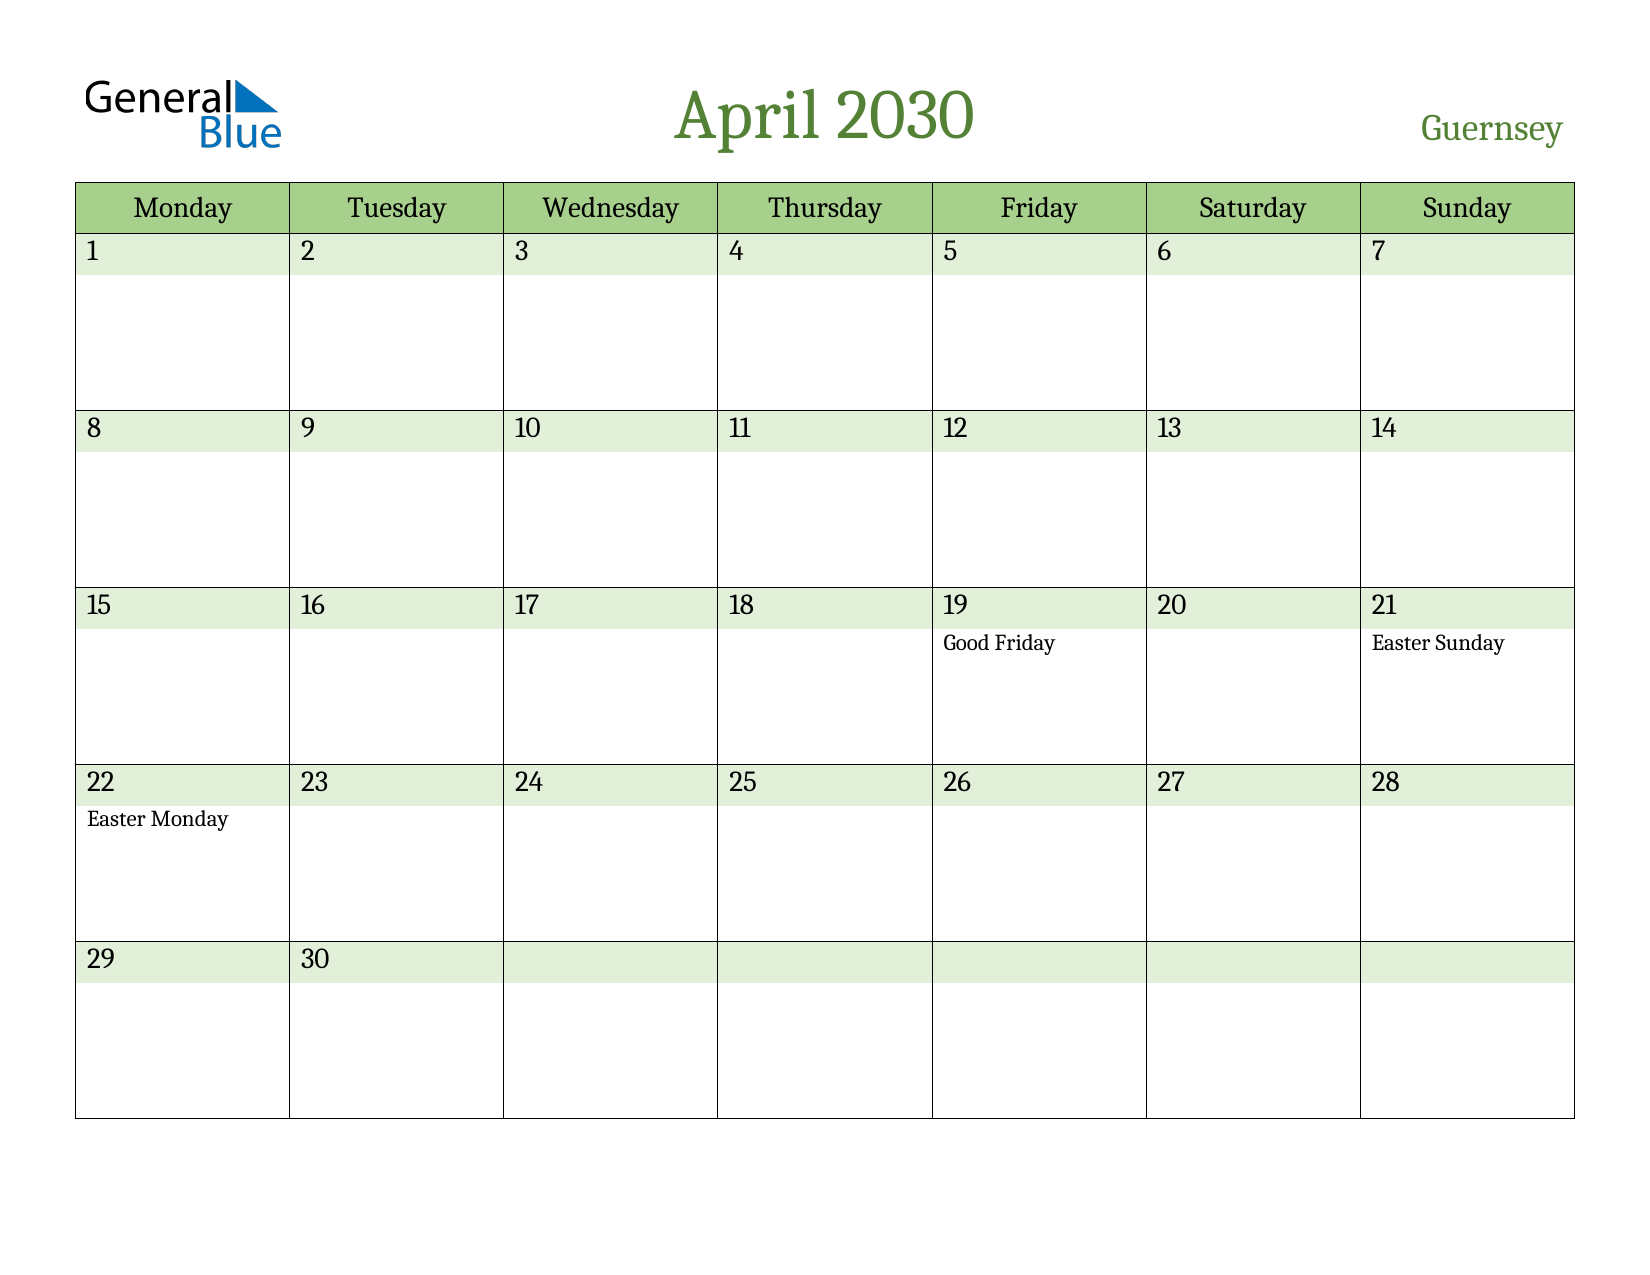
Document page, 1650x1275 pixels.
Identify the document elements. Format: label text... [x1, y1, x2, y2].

table_cell 16 [290, 588, 503, 629]
table_cell [718, 983, 932, 1118]
table_cell 21 [1361, 588, 1574, 629]
table_cell [933, 806, 1146, 941]
table_cell 4 [718, 234, 932, 275]
table_cell [718, 275, 932, 410]
table_cell [1147, 452, 1360, 587]
table_header April 2030 [504, 75, 1146, 182]
table_cell 3 [504, 234, 717, 275]
table_cell [1361, 452, 1574, 587]
table_cell [76, 983, 289, 1118]
table_cell Sunday [1361, 183, 1574, 233]
table_cell [76, 275, 289, 410]
table_cell Tuesday [290, 183, 503, 233]
table_cell 2 [290, 234, 503, 275]
table_cell [290, 275, 503, 410]
table_cell Monday [76, 183, 289, 233]
table_header Guernsey [1146, 75, 1574, 182]
table_cell [504, 983, 717, 1118]
table_cell 17 [504, 588, 717, 629]
table_cell 19 [933, 588, 1146, 629]
table_cell [290, 806, 503, 941]
table_cell 18 [718, 588, 932, 629]
table_cell 15 [76, 588, 289, 629]
table_cell 1 [76, 234, 289, 275]
table_cell 22 [76, 765, 289, 806]
table_cell 23 [290, 765, 503, 806]
table_cell 27 [1147, 765, 1360, 806]
table_cell [1361, 275, 1574, 410]
table_cell [76, 629, 289, 764]
table_cell [290, 629, 503, 764]
table_cell [290, 983, 503, 1118]
table_cell [1147, 806, 1360, 941]
table_cell 20 [1147, 588, 1360, 629]
table_cell Saturday [1147, 183, 1360, 233]
table_cell 26 [933, 765, 1146, 806]
table_cell Wednesday [504, 183, 717, 233]
table_cell [718, 452, 932, 587]
table_cell [1147, 629, 1360, 764]
table_cell Easter Sunday [1361, 629, 1574, 764]
table_cell 7 [1361, 234, 1574, 275]
table_cell [1147, 942, 1360, 983]
table_cell [933, 942, 1146, 983]
table_cell [1361, 942, 1574, 983]
table_cell [504, 806, 717, 941]
table_cell [504, 452, 717, 587]
table_cell [718, 806, 932, 941]
table_cell 5 [933, 234, 1146, 275]
table_cell [76, 452, 289, 587]
table_cell 8 [76, 411, 289, 452]
table_cell [718, 942, 932, 983]
table_cell 9 [290, 411, 503, 452]
table_cell [933, 275, 1146, 410]
table_cell 29 [76, 942, 289, 983]
table_cell [718, 629, 932, 764]
table_cell 30 [290, 942, 503, 983]
table_cell Friday [933, 183, 1146, 233]
table_cell [504, 275, 717, 410]
table_cell [290, 452, 503, 587]
picture [86, 80, 281, 148]
table_cell 11 [718, 411, 932, 452]
table_cell Easter Monday [76, 806, 289, 941]
table_cell 10 [504, 411, 717, 452]
table_cell [1361, 983, 1574, 1118]
table_cell [1361, 806, 1574, 941]
table_cell [933, 983, 1146, 1118]
table_cell 25 [718, 765, 932, 806]
table_cell [933, 452, 1146, 587]
table_cell 6 [1147, 234, 1360, 275]
table_cell 24 [504, 765, 717, 806]
table_cell 13 [1147, 411, 1360, 452]
table_cell [1147, 983, 1360, 1118]
table_cell Thursday [718, 183, 932, 233]
table_cell [504, 942, 717, 983]
table_cell 14 [1361, 411, 1574, 452]
table_cell [1147, 275, 1360, 410]
table_cell Good Friday [933, 629, 1146, 764]
table_header [76, 75, 503, 182]
table_cell 12 [933, 411, 1146, 452]
table_cell [504, 629, 717, 764]
table_cell 28 [1361, 765, 1574, 806]
